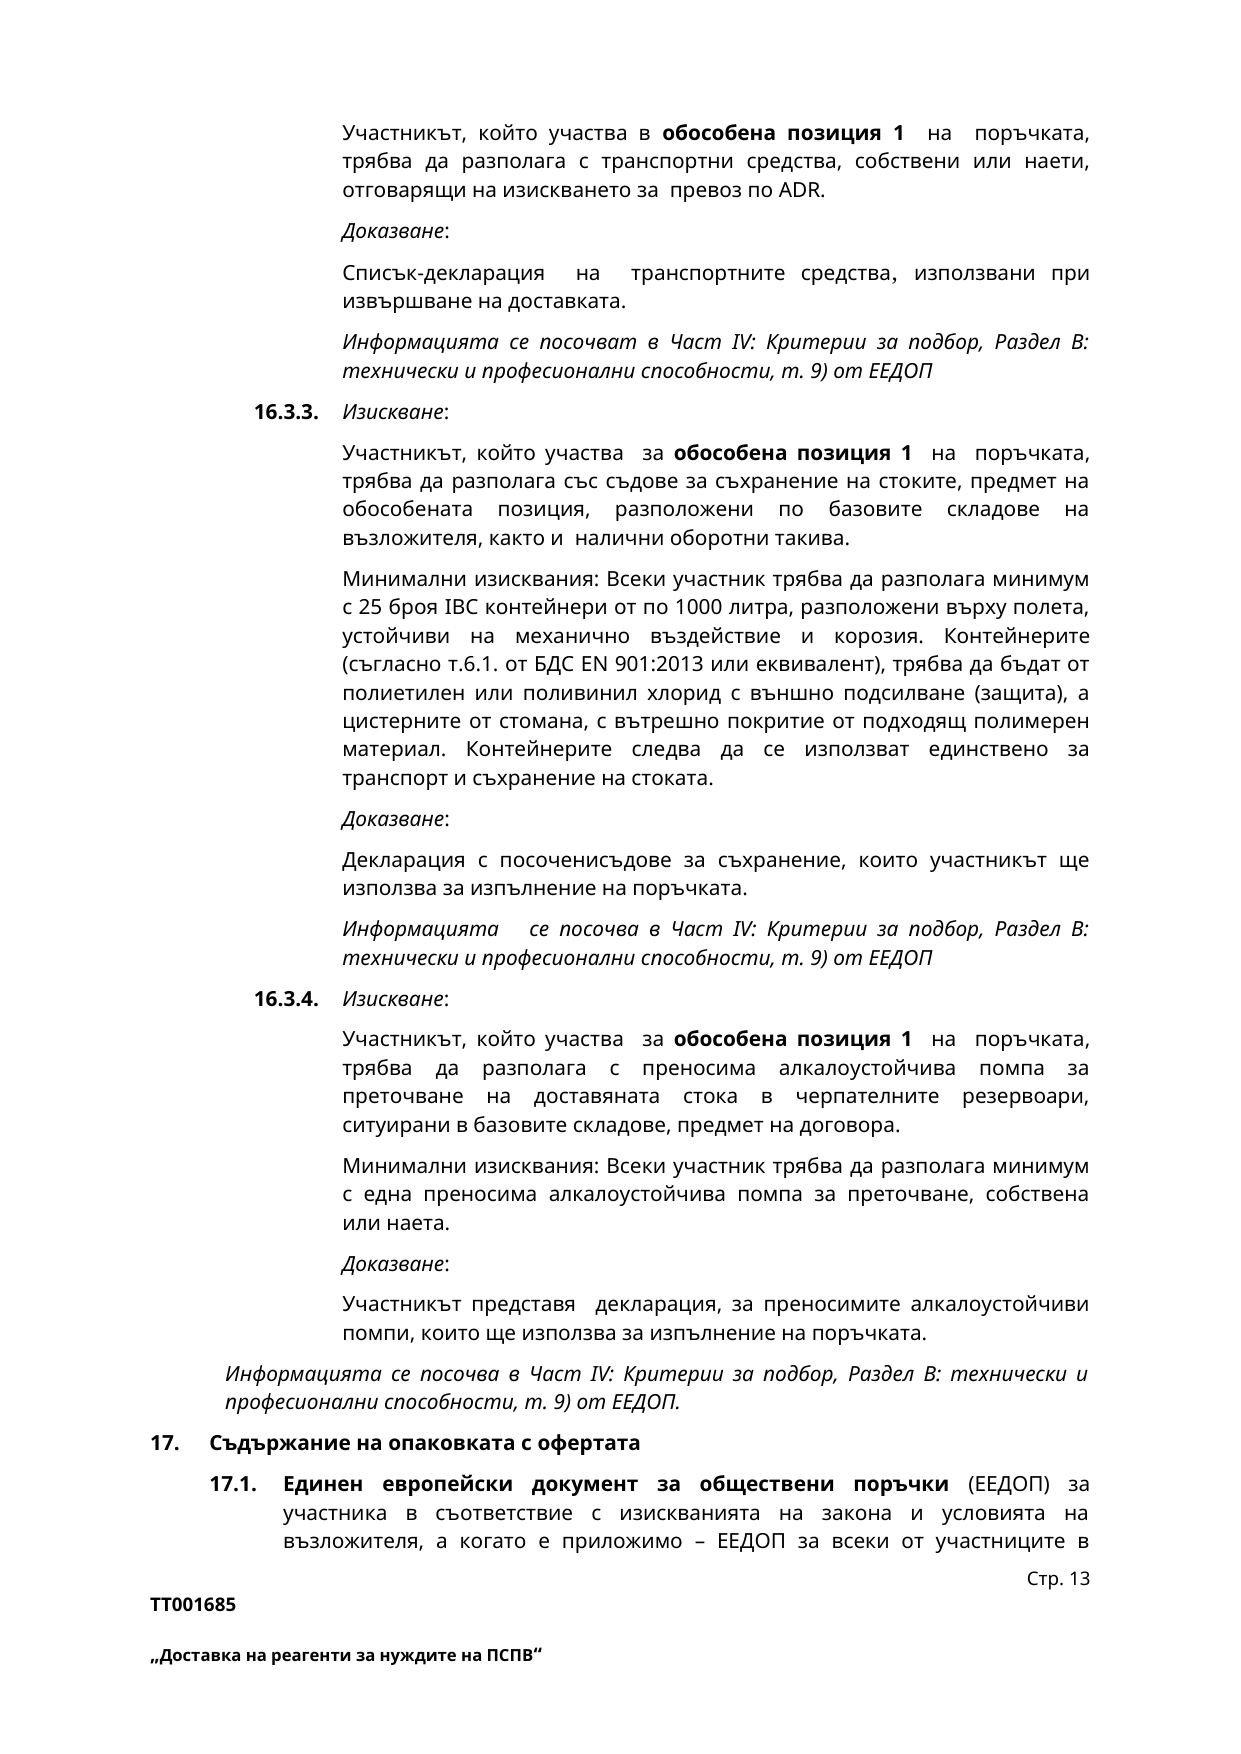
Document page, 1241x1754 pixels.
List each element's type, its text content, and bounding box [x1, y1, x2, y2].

list Информацията се посочва в Част IV: Критерии за подбор, Раздел В: технически и професионални способности, т. 9) от ЕЕДОП. [225, 1359, 1090, 1416]
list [209, 1469, 1090, 1554]
list Информацията се посочват в Част IV: Критерии за подбор, Раздел В: технически и професионални способности, т. 9) от ЕЕДОП [342, 327, 1090, 384]
list Участникът, който участва за обособена позиция 1 на поръчката, трябва да разполага със съдове за съхранение на стоките, предмет на обособената позиция, разположени по базовите складове на възложителя, както и налични оборотни такива. [342, 438, 1090, 551]
list Информацията се посочва в Част IV: Критерии за подбор, Раздел В: технически и професионални способности, т. 9) от ЕЕДОП [342, 914, 1090, 971]
list Минимални изисквания: Всеки участник трябва да разполага минимум с 25 броя IBC контейнери от по 1000 литра, разположени върху полета, устойчиви на механично въздействие и корозия. Контейнерите (съгласно т.6.1. от БДС EN 901:2013 или еквивалент), трябва да бъдат от полиетилен или поливинил хлорид с външно подсилване (защита), а цистерните от стомана, с вътрешно покритие от подходящ полимерен материал. Контейнерите следва да се използват единствено за транспорт и съхранение на стоката. [342, 564, 1090, 791]
list Декларация с посоченисъдове за съхранение, които участникът ще използва за изпълнение на поръчката. [342, 845, 1090, 902]
list Съдържание на опаковката с офертата [150, 1428, 1090, 1457]
text Доказване: [342, 1249, 1090, 1277]
list Участникът, който участва в обособена позиция 1 на поръчката, трябва да разполага с транспортни средства, собствени или наети, отговарящи на изискването за превоз по ADR. [342, 118, 1090, 203]
list Участникът, който участва за обособена позиция 1 на поръчката, трябва да разполага с преносима алкалоустойчива помпа за преточване на доставяната стока в черпателните резервоари, ситуирани в базовите складове, предмет на договора. [342, 1024, 1090, 1138]
list Участникът представя декларация, за преносимите алкалоустойчиви помпи, които ще използва за изпълнение на поръчката. [342, 1289, 1090, 1346]
list Изискване: [253, 397, 1090, 425]
list Минимални изисквания: Всеки участник трябва да разполага минимум с една преносима алкалоустойчива помпа за преточване, собствена или наета. [342, 1151, 1090, 1236]
text Доказване: [342, 804, 1090, 832]
text Доказване: [342, 216, 1090, 244]
list Списък-декларация на транспортните средства, използвани при извършване на доставката. [342, 257, 1090, 315]
list Изискване: [253, 984, 1090, 1012]
